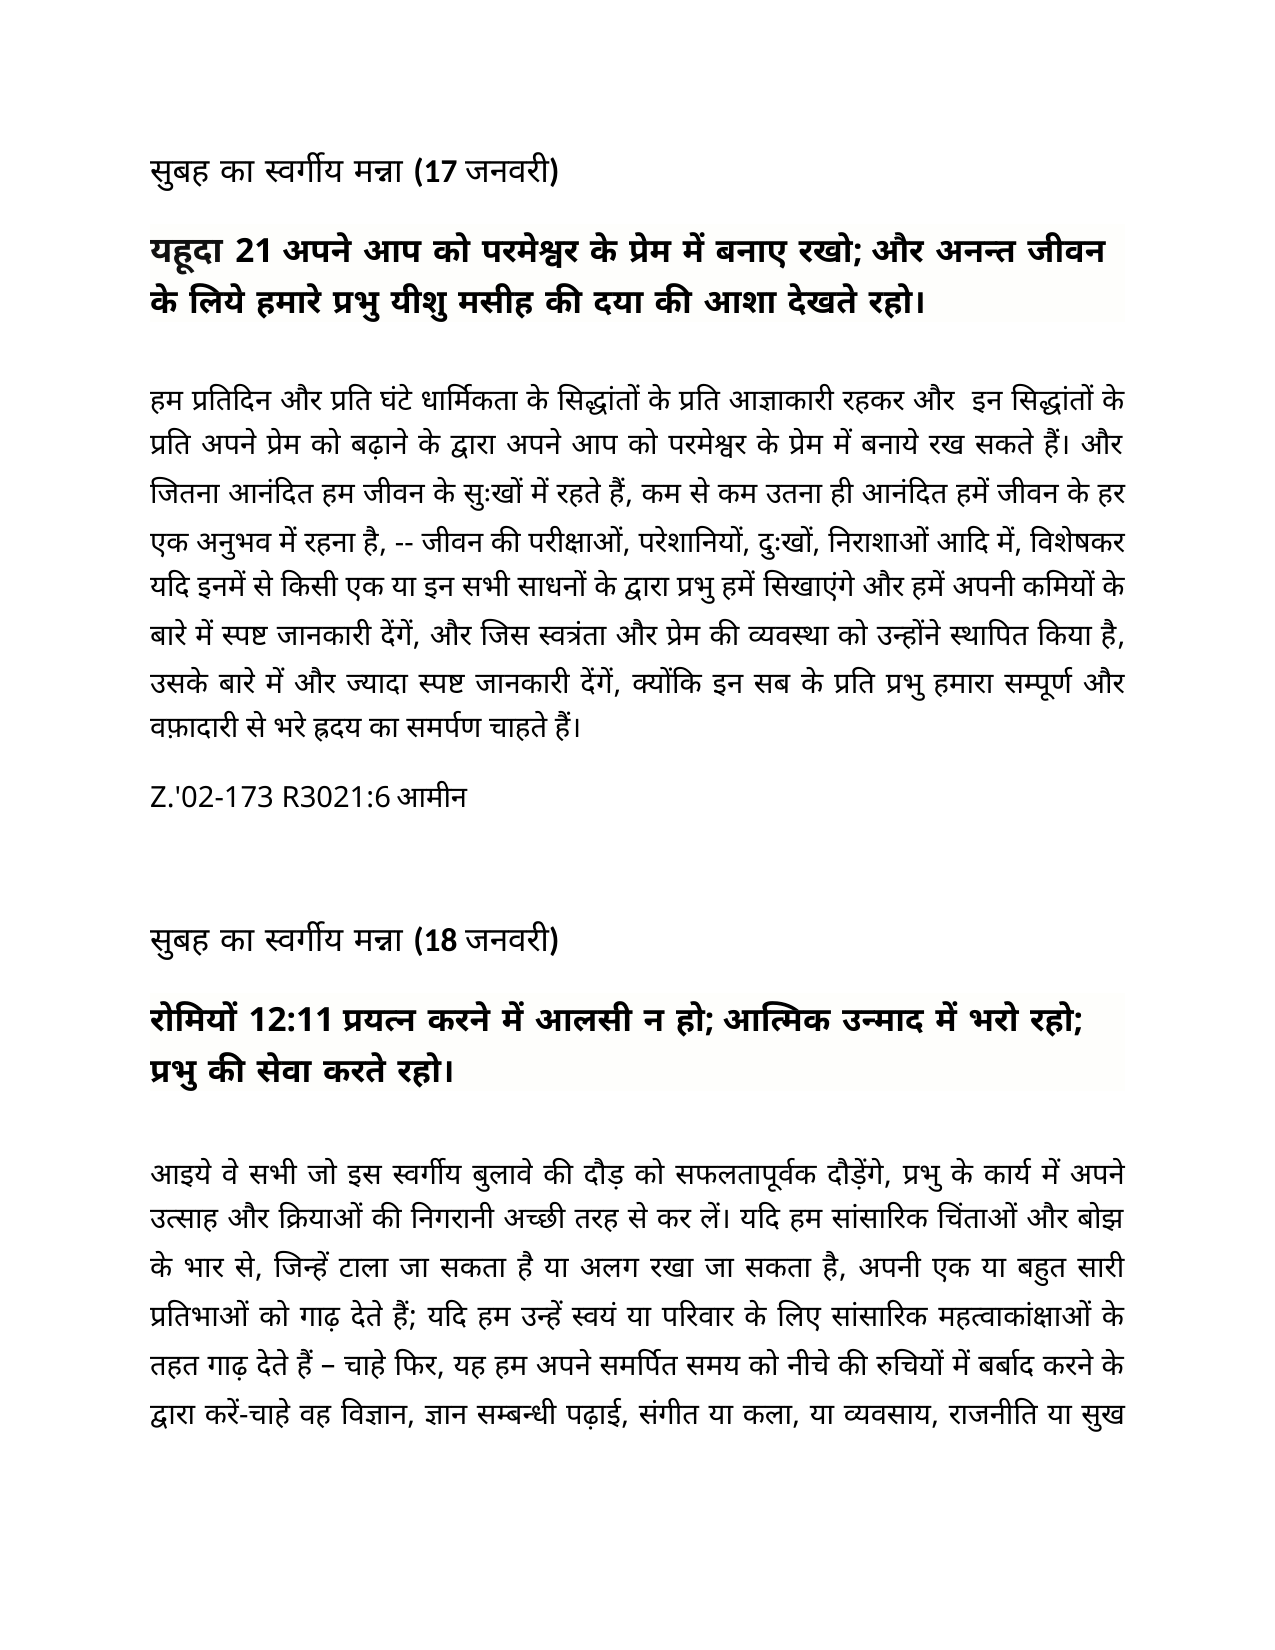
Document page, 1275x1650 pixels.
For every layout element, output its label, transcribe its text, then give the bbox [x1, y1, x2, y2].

subtitle रोमियों 12:11 प्रयत्न करने में आलसी न हो; आत्मिक उन्माद में भरो रहो; प्रभु की सेवा करते रहो। [150, 993, 1125, 1091]
text सुबह का स्वर्गीय मन्ना (17 जनवरी) [150, 150, 1125, 196]
text सुबह का स्वर्गीय मन्ना (18 जनवरी) [150, 919, 1125, 965]
text Z.'02-173 R3021:6 आमीन [150, 776, 1125, 819]
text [150, 1154, 1125, 1436]
subtitle यहूदा 21 अपने आप को परमेश्वर के प्रेम में बनाए रखो; और अनन्त जीवन के लिये हमारे प्रभु यीशु मसीह की दया की आशा देखते रहो। [150, 224, 1125, 322]
text हम प्रतिदिन और प्रति घंटे धार्मिकता के सिद्धांतों के प्रति आज्ञाकारी रहकर और इन सिद्धांतों के प्रति अपने प्रेम को बढ़ाने के द्वारा अपने आप को परमेश्वर के प्रेम में बनाये रख सकते हैं। और जितना आनंदित हम जीवन के सुःखों में रहते हैं, कम से कम उतना ही आनंदित हमें जीवन के हर एक अनुभव में रहना है, -- जीवन की परीक्षाओं, परेशानियों, दुःखों, निराशाओं आदि में, विशेषकर यदि इनमें से किसी एक या इन सभी साधनों के द्वारा प्रभु हमें सिखाएंगे और हमें अपनी कमियों के बारे में स्पष्ट जानकारी देंगें, और जिस स्वत्रंता और प्रेम की व्यवस्था को उन्होंने स्थापित किया है, उसके बारे में और ज्यादा स्पष्ट जानकारी देंगें, क्योंकि इन सब के प्रति प्रभु हमारा सम्पूर्ण और वफ़ादारी से भरे ह्रदय का समर्पण चाहते हैं। [150, 384, 1125, 749]
